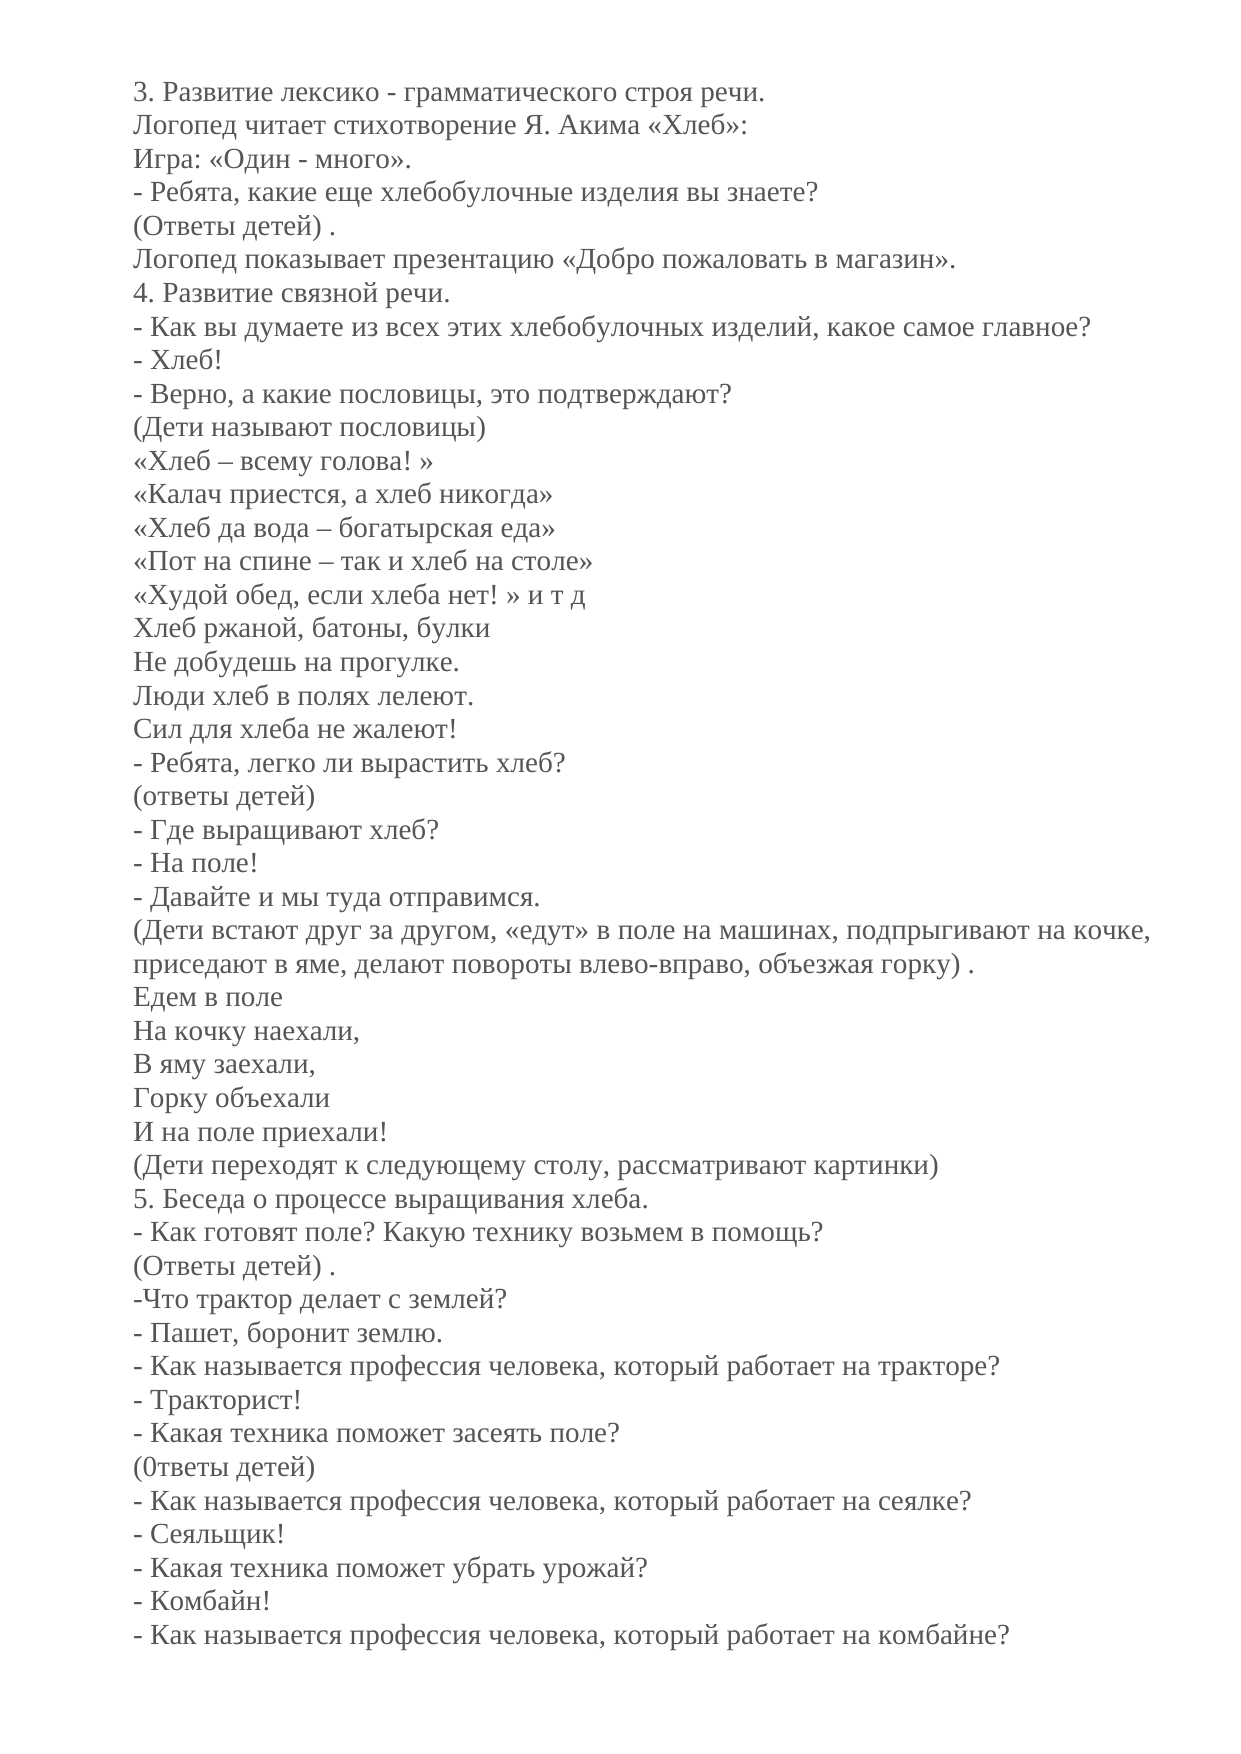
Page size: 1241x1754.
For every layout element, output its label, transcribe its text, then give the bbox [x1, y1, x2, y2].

text 4. Развитие связной речи. [133, 275, 1152, 309]
text - Хлеб! [133, 342, 1152, 376]
text - Какая техника поможет засеять поле? [133, 1416, 1152, 1449]
text - Какая техника поможет убрать урожай? [133, 1550, 1152, 1583]
text Хлеб ржаной, батоны, булки [133, 611, 1152, 644]
text «Хлеб да вода – богатырская еда» [133, 510, 1152, 543]
text «Худой обед, если хлеба нет! » и т д [133, 577, 1152, 611]
text И на поле приехали! [133, 1114, 1152, 1147]
text Логопед читает стихотворение Я. Акима «Хлеб»: [133, 107, 1152, 141]
text - Пашет, боронит землю. [133, 1315, 1152, 1348]
text В яму заехали, [133, 1047, 1152, 1080]
text Горку объехали [133, 1080, 1152, 1114]
text (Ответы детей) . [133, 208, 1152, 242]
text - Как называется профессия человека, который работает на тракторе? [133, 1348, 1152, 1382]
text - Где выращивают хлеб? [133, 812, 1152, 845]
text Сил для хлеба не жалеют! [133, 711, 1152, 745]
text (Дети называют пословицы) [133, 409, 1152, 443]
text Логопед показывает презентацию «Добро пожаловать в магазин». [133, 242, 1152, 275]
text - Сеяльщик! [133, 1516, 1152, 1550]
text 5. Беседа о процессе выращивания хлеба. [133, 1181, 1152, 1214]
text - Тракторист! [133, 1382, 1152, 1416]
text - Комбайн! [133, 1583, 1152, 1617]
text - На поле! [133, 845, 1152, 879]
text Люди хлеб в полях лелеют. [133, 678, 1152, 711]
text Не добудешь на прогулке. [133, 644, 1152, 678]
text (0тветы детей) [133, 1449, 1152, 1483]
text (ответы детей) [133, 778, 1152, 812]
text «Пот на спине – так и хлеб на столе» [133, 543, 1152, 577]
text На кочку наехали, [133, 1013, 1152, 1047]
text - Как называется профессия человека, который работает на комбайне? [133, 1617, 1152, 1650]
text «Калач приестся, а хлеб никогда» [133, 476, 1152, 510]
text Едем в поле [133, 979, 1152, 1013]
text (Дети встают друг за другом, «едут» в поле на машинах, подпрыгивают на кочке, приседают в яме, делают повороты влево-вправо, объезжая горку) . [133, 912, 1152, 979]
text (Дети переходят к следующему столу, рассматривают картинки) [133, 1147, 1152, 1181]
text - Как вы думаете из всех этих хлебобулочных изделий, какое самое главное? [133, 309, 1152, 342]
text - Ребята, какие еще хлебобулочные изделия вы знаете? [133, 174, 1152, 208]
text - Как называется профессия человека, который работает на сеялке? [133, 1483, 1152, 1516]
text -Что трактор делает с землей? [133, 1281, 1152, 1315]
text «Хлеб – всему голова! » [133, 443, 1152, 476]
text 3. Развитие лексико - грамматического строя речи. [133, 74, 1152, 107]
text (Ответы детей) . [133, 1248, 1152, 1281]
text Игра: «Один - много». [133, 141, 1152, 174]
text - Как готовят поле? Какую технику возьмем в помощь? [133, 1214, 1152, 1248]
text - Давайте и мы туда отправимся. [133, 879, 1152, 912]
text - Ребята, легко ли вырастить хлеб? [133, 745, 1152, 778]
text - Верно, а какие пословицы, это подтверждают? [133, 376, 1152, 409]
